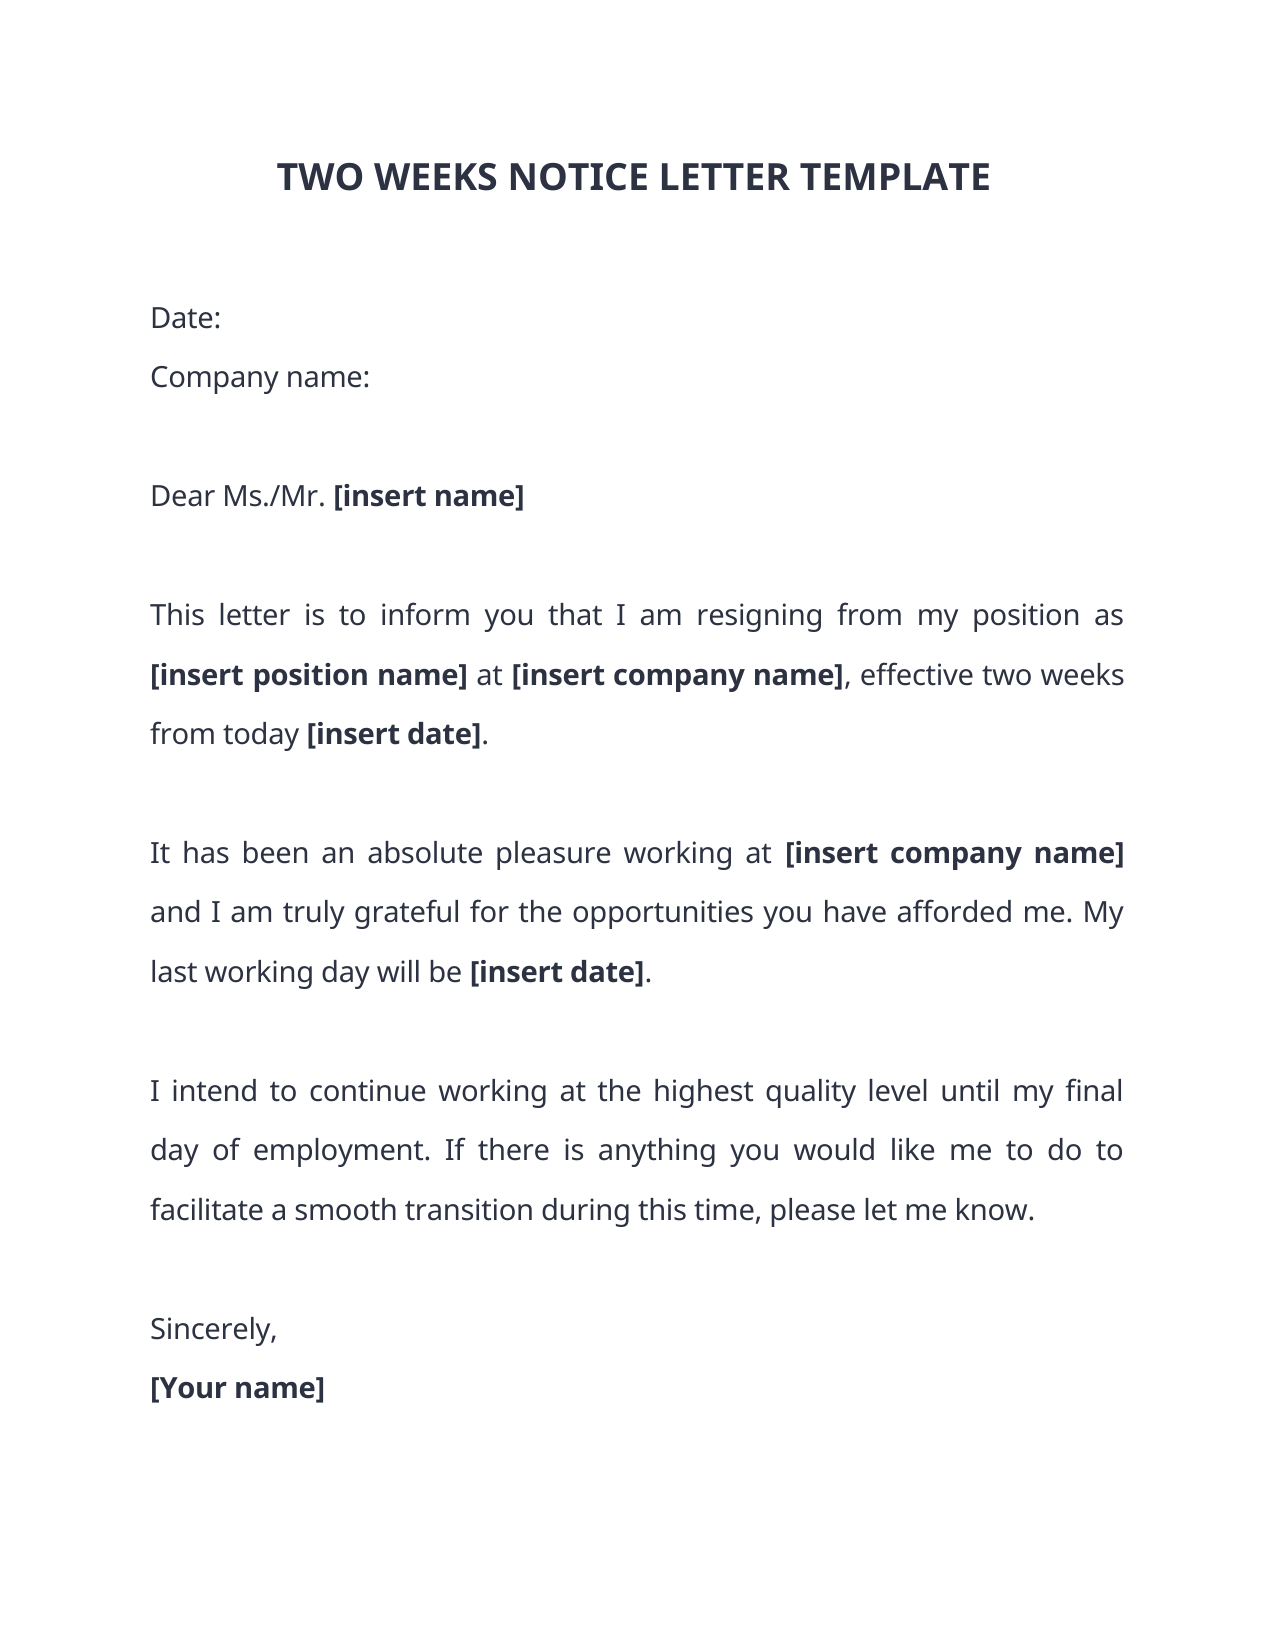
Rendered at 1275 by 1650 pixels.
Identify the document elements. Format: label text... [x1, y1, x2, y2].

text Date: Company name: [150, 297, 1125, 396]
text Sincerely, [150, 1308, 1125, 1348]
text Dear Ms./Mr. [insert name] [150, 475, 1125, 515]
text [Your name] [150, 1367, 1125, 1407]
text It has been an absolute pleasure working at [insert company name] and I am truly grateful for the opportunities you have afforded me. My last working day will be [insert date]. [150, 832, 1125, 991]
text TWO WEEKS NOTICE LETTER TEMPLATE [150, 150, 1125, 201]
text This letter is to inform you that I am resigning from my position as [insert position name] at [insert company name], effective two weeks from today [insert date]. [150, 594, 1125, 753]
text I intend to continue working at the highest quality level until my final day of employment. If there is anything you would like me to do to facilitate a smooth transition during this time, please let me know. [150, 1070, 1125, 1229]
